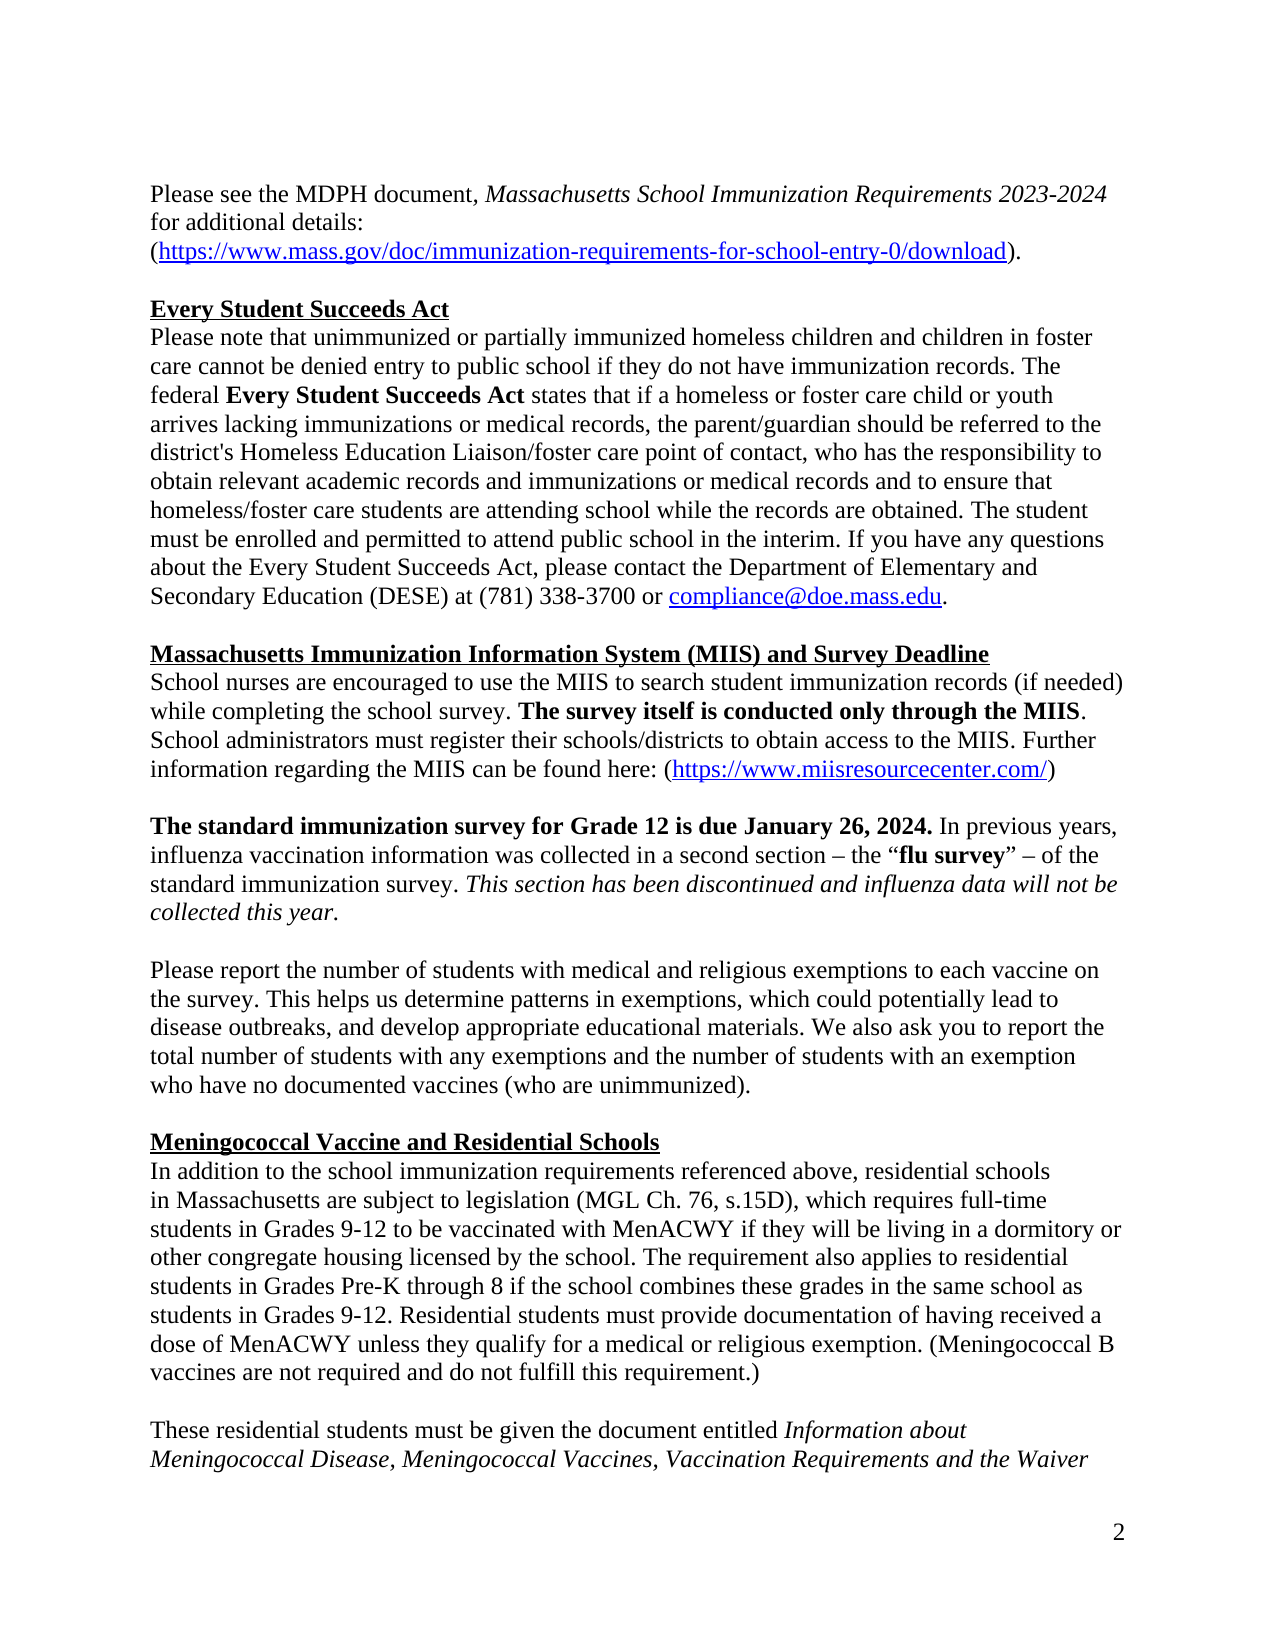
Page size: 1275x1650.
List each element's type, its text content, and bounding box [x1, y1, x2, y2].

text Please see the MDPH document, Massachusetts School Immunization Requirements 2023-2024 for additional details: [150, 179, 1125, 236]
text School nurses are encouraged to use the MIIS to search student immunization records (if needed) while completing the school survey. The survey itself is conducted only through the MIIS. School administrators must register their schools/districts to obtain access to the MIIS. Further information regarding the MIIS can be found here: (https://www.miisresourcecenter.com/) [150, 667, 1125, 782]
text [150, 1415, 1125, 1472]
text (https://www.mass.gov/doc/immunization-requirements-for-school-entry-0/download). [150, 236, 1125, 265]
text The standard immunization survey for Grade 12 is due January 26, 2024. In previous years, influenza vaccination information was collected in a second section – the “flu survey” – of the standard immunization survey. This section has been discontinued and influenza data will not be collected this year. [150, 811, 1125, 926]
text Please report the number of students with medical and religious exemptions to each vaccine on the survey. This helps us determine patterns in exemptions, which could potentially lead to disease outbreaks, and develop appropriate educational materials. We also ask you to report the total number of students with any exemptions and the number of students with an exemption who have no documented vaccines (who are unimmunized). [150, 955, 1125, 1099]
text Every Student Succeeds Act [150, 294, 1125, 322]
text Meningococcal Vaccine and Residential Schools [150, 1127, 1125, 1156]
text Massachusetts Immunization Information System (MIIS) and Survey Deadline [150, 639, 1125, 667]
text Please note that unimmunized or partially immunized homeless children and children in foster care cannot be denied entry to public school if they do not have immunization records. The federal Every Student Succeeds Act states that if a homeless or foster care child or youth arrives lacking immunizations or medical records, the parent/guardian should be referred to the district's Homeless Education Liaison/foster care point of contact, who has the responsibility to obtain relevant academic records and immunizations or medical records and to ensure that homeless/foster care students are attending school while the records are obtained. The student must be enrolled and permitted to attend public school in the interim. If you have any questions about the Every Student Succeeds Act, please contact the Department of Elementary and Secondary Education (DESE) at (781) 338-3700 or compliance@doe.mass.edu. [150, 322, 1125, 610]
text In addition to the school immunization requirements referenced above, residential schools in Massachusetts are subject to legislation (MGL Ch. 76, s.15D), which requires full-time students in Grades 9-12 to be vaccinated with MenACWY if they will be living in a dormitory or other congregate housing licensed by the school. The requirement also applies to residential students in Grades Pre-K through 8 if the school combines these grades in the same school as students in Grades 9-12. Residential students must provide documentation of having received a dose of MenACWY unless they qualify for a medical or religious exemption. (Meningococcal B vaccines are not required and do not fulfill this requirement.) [150, 1156, 1125, 1386]
